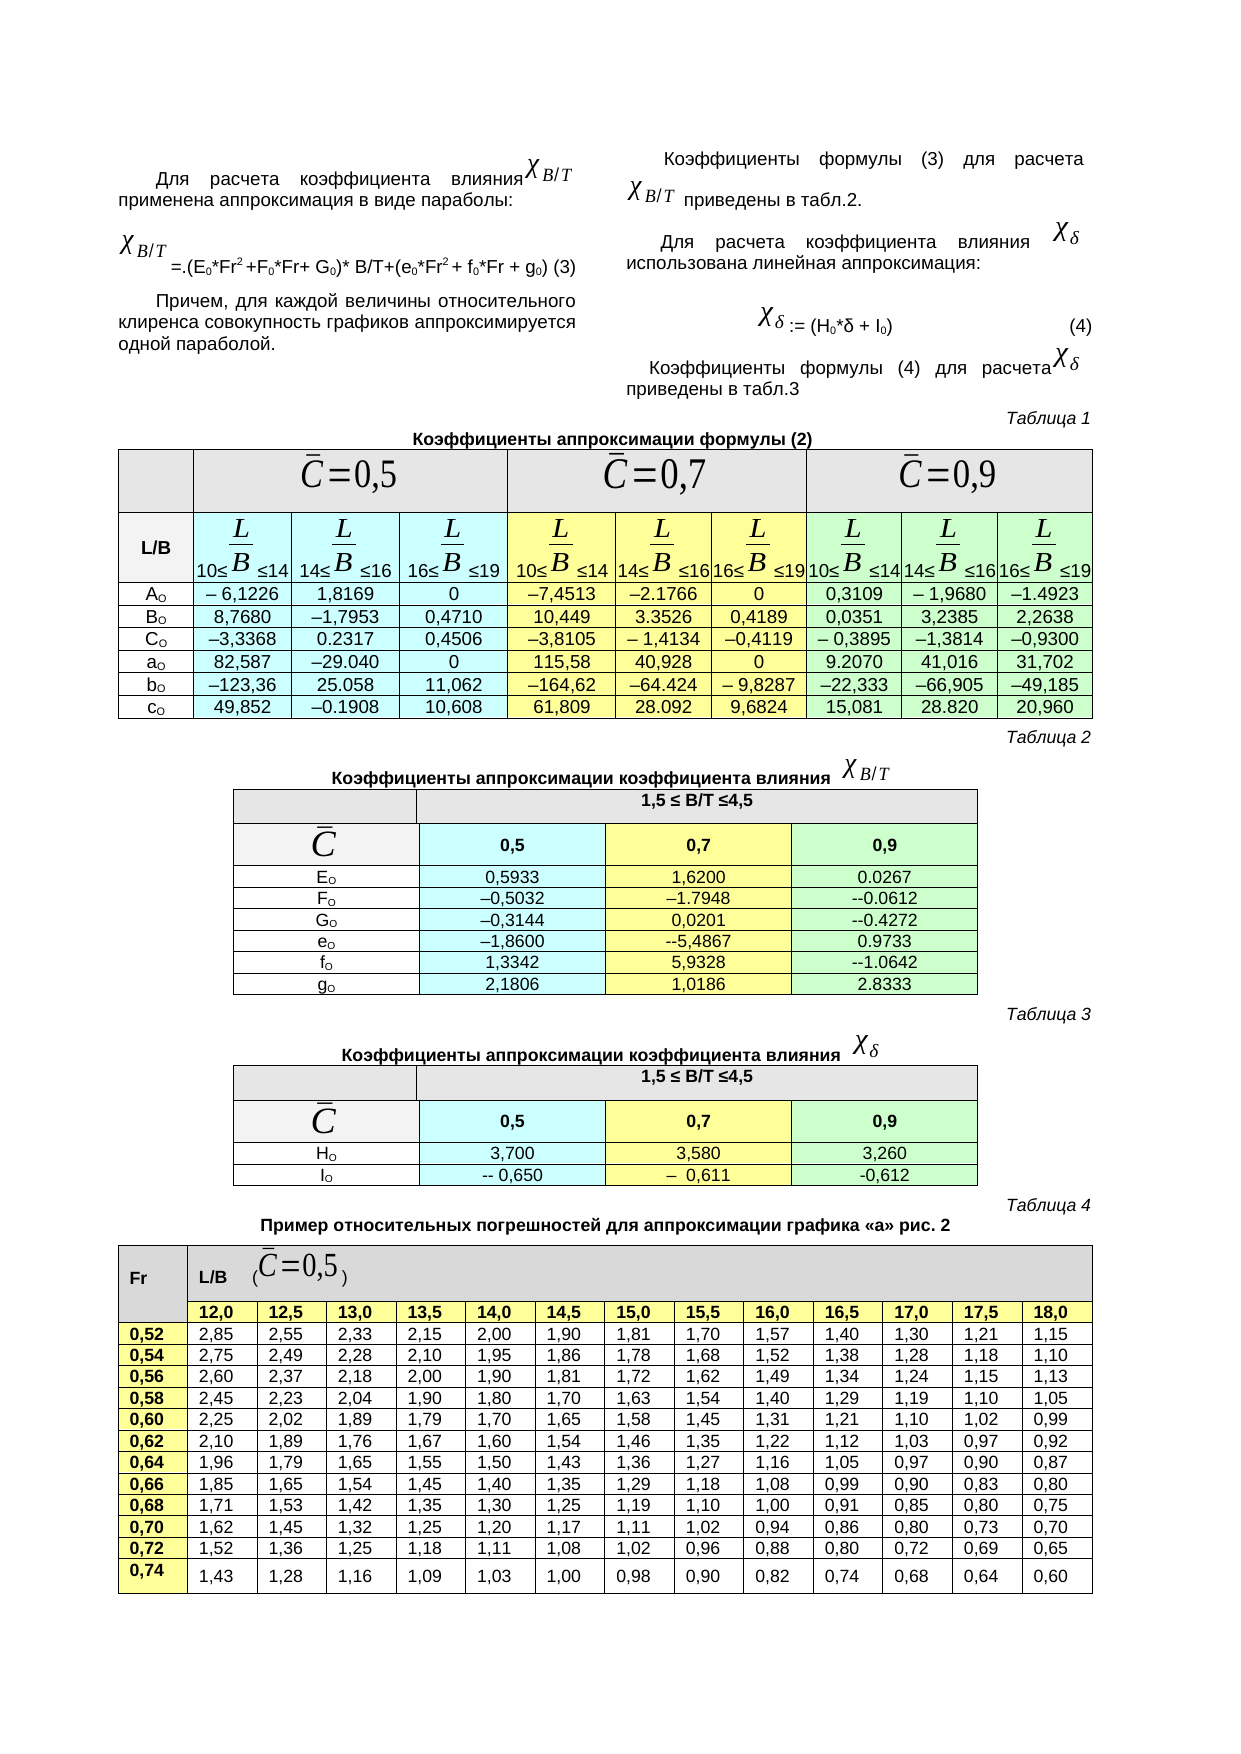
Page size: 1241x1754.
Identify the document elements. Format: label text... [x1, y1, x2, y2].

table_header L/B () [188, 1246, 1092, 1301]
table_cell 0,83 [953, 1474, 1022, 1494]
table_cell 0,68 [119, 1495, 187, 1515]
table_cell 1,81 [536, 1366, 604, 1387]
table_cell 0,70 [119, 1516, 187, 1537]
table_cell ВО [119, 606, 193, 627]
table_cell 1,10 [1023, 1345, 1092, 1365]
table_cell 0,70 [1023, 1516, 1092, 1537]
table_cell 0,99 [1023, 1409, 1092, 1429]
table_cell 1,55 [397, 1452, 465, 1472]
table_cell 1,85 [188, 1474, 257, 1494]
table_cell 0,62 [119, 1431, 187, 1451]
table_cell 1,15 [953, 1366, 1022, 1387]
table_cell 0,82 [744, 1559, 813, 1593]
table_cell 14≤≤16 [616, 513, 711, 582]
table_cell 1,35 [675, 1431, 743, 1451]
table_cell 1,16 [744, 1452, 813, 1472]
table_cell 0,97 [883, 1452, 952, 1472]
table_cell 1,81 [605, 1323, 674, 1344]
text Пример относительных погрешностей для аппроксимации графика «а» рис. 2 [118, 1215, 1092, 1235]
table_cell 2,00 [397, 1366, 465, 1387]
text Таблица 1 [118, 408, 1092, 428]
table_cell 13,5 [397, 1302, 465, 1322]
table_cell 1,02 [675, 1516, 743, 1537]
table_cell 1,34 [814, 1366, 882, 1387]
table_cell 16≤≤19 [712, 513, 806, 582]
table_cell 61,809 [508, 696, 615, 717]
table_cell 9,6824 [712, 696, 806, 717]
table_cell ‒ 1,4134 [616, 628, 711, 650]
table_cell 1,21 [814, 1409, 882, 1429]
table_cell 0,98 [605, 1559, 674, 1593]
table_cell 1,05 [1023, 1388, 1092, 1408]
table_header 1,5 ≤ B/T ≤4,5 [417, 790, 977, 823]
table_cell 1,68 [675, 1345, 743, 1365]
table_cell 1,3342 [420, 952, 605, 973]
text Таблица 4 [118, 1194, 1092, 1215]
table_cell bО [119, 673, 193, 695]
table_cell 0,7 [606, 1101, 791, 1142]
table_cell 1,90 [397, 1388, 465, 1408]
table_cell 0,96 [675, 1538, 743, 1558]
table_cell 3,2385 [902, 606, 997, 627]
table_cell 1,43 [188, 1559, 257, 1593]
table_cell 8,7680 [194, 606, 291, 627]
table_cell L/B [119, 513, 193, 582]
table_cell 10≤≤14 [194, 513, 291, 582]
table_cell 1,08 [744, 1474, 813, 1494]
table_cell 1,45 [675, 1409, 743, 1429]
table_header 1,5 ≤ B/T ≤4,5 [417, 1066, 977, 1100]
table_cell 2,2638 [998, 606, 1092, 627]
table_cell 0,0351 [807, 606, 901, 627]
table_cell 1,95 [466, 1345, 535, 1365]
table_cell 1,58 [605, 1409, 674, 1429]
table_cell 2,55 [258, 1323, 326, 1344]
table_cell 3,580 [606, 1143, 791, 1163]
table_cell ‒ 6,1226 [194, 583, 291, 604]
text Коэффициенты аппроксимации формулы (2) [118, 428, 1084, 449]
table_cell 2,33 [327, 1323, 396, 1344]
table_cell 1,11 [466, 1538, 535, 1558]
table_cell ‒0,4119 [712, 628, 806, 650]
table_cell 41,016 [902, 651, 997, 672]
table_cell 1,63 [605, 1388, 674, 1408]
table_cell 1,52 [188, 1538, 257, 1558]
table_cell ‒0,3144 [420, 909, 605, 930]
text Коэффициенты формулы (3) для расчета приведены в табл.2. [626, 148, 1084, 211]
table_cell cО [119, 696, 193, 717]
table_cell [234, 824, 419, 865]
table_cell 0,52 [119, 1323, 187, 1344]
table_cell 0,5 [420, 824, 605, 865]
table_cell АО [119, 583, 193, 604]
table_cell 1,32 [327, 1516, 396, 1537]
table_cell EО [234, 866, 419, 887]
table_cell ‒1.4923 [998, 583, 1092, 604]
table_cell 0,92 [1023, 1431, 1092, 1451]
table_cell --0.4272 [792, 909, 977, 930]
table_cell 1,22 [744, 1431, 813, 1451]
table_cell 1,89 [327, 1409, 396, 1429]
table_header [807, 450, 1092, 512]
table_cell 15,5 [675, 1302, 743, 1322]
table_cell 28.092 [616, 696, 711, 717]
table_cell 1,00 [536, 1559, 604, 1593]
table_cell 31,702 [998, 651, 1092, 672]
table_cell 1,43 [536, 1452, 604, 1472]
table_cell 0,64 [119, 1452, 187, 1472]
table_cell 0.2317 [292, 628, 399, 650]
table_cell 1,18 [953, 1345, 1022, 1365]
table_cell 0,74 [119, 1559, 187, 1593]
table_cell 1,40 [466, 1474, 535, 1494]
table_cell 1,10 [953, 1388, 1022, 1408]
table_cell 0,91 [814, 1495, 882, 1515]
table_cell 16,0 [744, 1302, 813, 1322]
table_cell GО [234, 909, 419, 930]
table_cell 0,4710 [400, 606, 507, 627]
table_cell 0,0201 [606, 909, 791, 930]
table_cell 1,62 [188, 1516, 257, 1537]
table_cell 2,18 [327, 1366, 396, 1387]
text Коэффициенты аппроксимации коэффициента влияния [118, 747, 1084, 788]
table_cell 1,86 [536, 1345, 604, 1365]
table_cell 0,80 [814, 1538, 882, 1558]
table_cell 1,29 [605, 1474, 674, 1494]
table_cell 1,70 [675, 1323, 743, 1344]
table_cell ‒ 0,611 [606, 1165, 791, 1185]
table_cell 2.8333 [792, 974, 977, 994]
table_cell 0,5 [420, 1101, 605, 1142]
table_cell 1,02 [953, 1409, 1022, 1429]
table_cell 1,79 [258, 1452, 326, 1472]
table_cell 1,30 [466, 1495, 535, 1515]
table_cell 1,27 [675, 1452, 743, 1472]
table_cell 18,0 [1023, 1302, 1092, 1322]
text Для расчета коэффициента влияния использована линейная аппроксимация: [626, 211, 1084, 274]
table_cell 1,62 [675, 1366, 743, 1387]
table_cell 0.9733 [792, 931, 977, 951]
table_cell 49,852 [194, 696, 291, 717]
table_cell 0 [712, 651, 806, 672]
table_cell 1,70 [536, 1388, 604, 1408]
table_cell 10≤≤14 [508, 513, 615, 582]
table_cell eО [234, 931, 419, 951]
table_cell 3.3526 [616, 606, 711, 627]
table_cell 1,12 [814, 1431, 882, 1451]
table_cell 1,18 [397, 1538, 465, 1558]
text Для расчета коэффициента влиянияприменена аппроксимация в виде параболы: [118, 148, 576, 211]
table_cell 1,79 [397, 1409, 465, 1429]
table_cell 3,700 [420, 1143, 605, 1163]
table_cell 1,10 [883, 1409, 952, 1429]
table_cell ‒1,3814 [902, 628, 997, 650]
table_cell 28.820 [902, 696, 997, 717]
table_cell 0,75 [1023, 1495, 1092, 1515]
table_cell 2,25 [188, 1409, 257, 1429]
table_cell 0,90 [953, 1452, 1022, 1472]
table_cell 1,90 [536, 1323, 604, 1344]
text := (H0*δ + I0) (4) [626, 295, 1092, 337]
table_cell СО [119, 628, 193, 650]
table_cell 1,19 [605, 1495, 674, 1515]
table_cell 1,52 [744, 1345, 813, 1365]
table_cell 0,74 [814, 1559, 882, 1593]
table_cell 0,66 [119, 1474, 187, 1494]
table_cell 0 [400, 651, 507, 672]
table_cell 2,00 [466, 1323, 535, 1344]
table_cell ‒1,8600 [420, 931, 605, 951]
table_cell 1,76 [327, 1431, 396, 1451]
table_cell 1,03 [466, 1559, 535, 1593]
table_cell 2,75 [188, 1345, 257, 1365]
table_cell 1,65 [258, 1474, 326, 1494]
table_cell 1,60 [466, 1431, 535, 1451]
table_cell 0,97 [953, 1431, 1022, 1451]
table_cell 1,53 [258, 1495, 326, 1515]
text =.(E0*Fr2 +F0*Fr+ G0)* B/T+(e0*Fr2 + f0*Fr + g0) (3) [118, 223, 585, 277]
table_cell 1,29 [814, 1388, 882, 1408]
table_cell 1,30 [883, 1323, 952, 1344]
table_cell 2,23 [258, 1388, 326, 1408]
table_cell 1,09 [397, 1559, 465, 1593]
table_cell 17,5 [953, 1302, 1022, 1322]
table_cell 0,94 [744, 1516, 813, 1537]
table_cell 1,00 [744, 1495, 813, 1515]
table_cell ‒0,9300 [998, 628, 1092, 650]
table_cell ‒1.7948 [606, 888, 791, 908]
table_cell fО [234, 952, 419, 973]
table_cell 14≤≤16 [292, 513, 399, 582]
table_cell 2,49 [258, 1345, 326, 1365]
table_cell 2,02 [258, 1409, 326, 1429]
table_cell 1,54 [536, 1431, 604, 1451]
table_cell 5,9328 [606, 952, 791, 973]
table_cell 0,80 [883, 1516, 952, 1537]
table_cell 1,80 [466, 1388, 535, 1408]
table_cell 16,5 [814, 1302, 882, 1322]
table_cell 0,72 [883, 1538, 952, 1558]
table_cell 1,19 [883, 1388, 952, 1408]
table_cell 1,15 [1023, 1323, 1092, 1344]
table_cell ‒123,36 [194, 673, 291, 695]
table_cell 1,96 [188, 1452, 257, 1472]
table_cell 0.0267 [792, 866, 977, 887]
table_cell 0,9 [792, 1101, 977, 1142]
table_header [508, 450, 806, 512]
table_cell 10,608 [400, 696, 507, 717]
table_cell 1,36 [605, 1452, 674, 1472]
table_cell 2,15 [397, 1323, 465, 1344]
text Таблица 3 [118, 1003, 1092, 1024]
table_cell 16≤≤19 [400, 513, 507, 582]
table_cell ‒64.424 [616, 673, 711, 695]
table_cell 0,4506 [400, 628, 507, 650]
table_cell 1,11 [605, 1516, 674, 1537]
table_cell 10,449 [508, 606, 615, 627]
table_cell 14,5 [536, 1302, 604, 1322]
table_cell 0,4189 [712, 606, 806, 627]
table_cell 1,70 [466, 1409, 535, 1429]
table_cell 13,0 [327, 1302, 396, 1322]
table_cell HО [234, 1143, 419, 1163]
table_cell 115,58 [508, 651, 615, 672]
table_cell 0,85 [883, 1495, 952, 1515]
table_cell 1,46 [605, 1431, 674, 1451]
table_cell 0 [712, 583, 806, 604]
table_cell 17,0 [883, 1302, 952, 1322]
table_cell 0,3109 [807, 583, 901, 604]
table_cell [234, 1101, 419, 1142]
table_cell 1,17 [536, 1516, 604, 1537]
table_cell 1,49 [744, 1366, 813, 1387]
table_cell FО [234, 888, 419, 908]
table_cell 1,28 [883, 1345, 952, 1365]
table_cell 1,25 [327, 1538, 396, 1558]
table_cell 0,54 [119, 1345, 187, 1365]
table_cell ‒ 9,8287 [712, 673, 806, 695]
table_header [194, 450, 507, 512]
table_cell -0,612 [792, 1165, 977, 1185]
table_cell 15,081 [807, 696, 901, 717]
table_cell 40,928 [616, 651, 711, 672]
table_cell --0.0612 [792, 888, 977, 908]
table_cell 0,90 [883, 1474, 952, 1494]
table_header [119, 450, 193, 512]
table_cell 14≤≤16 [902, 513, 997, 582]
table_cell 1,02 [605, 1538, 674, 1558]
table_cell 1,0186 [606, 974, 791, 994]
table_cell 82,587 [194, 651, 291, 672]
table_cell 1,67 [397, 1431, 465, 1451]
table_cell 1,05 [814, 1452, 882, 1472]
table_cell gО [234, 974, 419, 994]
table_cell ‒0,5032 [420, 888, 605, 908]
table_cell ‒3,3368 [194, 628, 291, 650]
table_cell 1,13 [1023, 1366, 1092, 1387]
table_cell 1,31 [744, 1409, 813, 1429]
table_cell ‒66,905 [902, 673, 997, 695]
table_cell ‒29.040 [292, 651, 399, 672]
table_cell 1,40 [814, 1323, 882, 1344]
table_header [234, 790, 416, 823]
table_cell 25.058 [292, 673, 399, 695]
table_cell 0,86 [814, 1516, 882, 1537]
table_cell ‒3,8105 [508, 628, 615, 650]
table_cell 0,87 [1023, 1452, 1092, 1472]
table_cell 1,50 [466, 1452, 535, 1472]
table_cell ‒7,4513 [508, 583, 615, 604]
table_cell 2,60 [188, 1366, 257, 1387]
table_cell 1,89 [258, 1431, 326, 1451]
table_cell 0,65 [1023, 1538, 1092, 1558]
table_header Fr [119, 1246, 187, 1322]
table_cell IО [234, 1165, 419, 1185]
table_cell 1,90 [466, 1366, 535, 1387]
table_cell 1,40 [744, 1388, 813, 1408]
table_cell 0,88 [744, 1538, 813, 1558]
table_cell 0,7 [606, 824, 791, 865]
table_cell 1,45 [397, 1474, 465, 1494]
table_cell 0,58 [119, 1388, 187, 1408]
table_cell 0,72 [119, 1538, 187, 1558]
table_cell --5,4867 [606, 931, 791, 951]
table_cell 1,6200 [606, 866, 791, 887]
table_cell ‒22,333 [807, 673, 901, 695]
table_cell ‒0.1908 [292, 696, 399, 717]
table_cell 0,80 [1023, 1474, 1092, 1494]
table_cell 1,38 [814, 1345, 882, 1365]
table_cell 1,35 [397, 1495, 465, 1515]
table_cell 1,28 [258, 1559, 326, 1593]
table_cell 1,21 [953, 1323, 1022, 1344]
table_cell 0,9 [792, 824, 977, 865]
table_cell 0,69 [953, 1538, 1022, 1558]
table_cell 1,08 [536, 1538, 604, 1558]
table_cell 1,16 [327, 1559, 396, 1593]
table_cell 0,73 [953, 1516, 1022, 1537]
table_cell 1,10 [675, 1495, 743, 1515]
table_cell 0,99 [814, 1474, 882, 1494]
table_cell 1,36 [258, 1538, 326, 1558]
table_cell 1,65 [536, 1409, 604, 1429]
table_cell 0,68 [883, 1559, 952, 1593]
table_cell 2,10 [188, 1431, 257, 1451]
table_cell 0,60 [119, 1409, 187, 1429]
table_cell 1,20 [466, 1516, 535, 1537]
table_cell 2,1806 [420, 974, 605, 994]
table_cell 2,85 [188, 1323, 257, 1344]
table_cell aО [119, 651, 193, 672]
table_cell 1,18 [675, 1474, 743, 1494]
table_cell 1,25 [536, 1495, 604, 1515]
table_cell 20,960 [998, 696, 1092, 717]
table_cell 1,42 [327, 1495, 396, 1515]
table_cell 10≤≤14 [807, 513, 901, 582]
table_cell 1,54 [675, 1388, 743, 1408]
table_cell 1,54 [327, 1474, 396, 1494]
table_cell 12,0 [188, 1302, 257, 1322]
table_cell 1,65 [327, 1452, 396, 1472]
table_cell 0,64 [953, 1559, 1022, 1593]
table_cell 1,71 [188, 1495, 257, 1515]
table_cell 0 [400, 583, 507, 604]
table_cell 1,57 [744, 1323, 813, 1344]
text Коэффициенты аппроксимации коэффициента влияния [118, 1024, 1084, 1065]
table_cell 0,56 [119, 1366, 187, 1387]
table_cell -- 0,650 [420, 1165, 605, 1185]
table_cell 2,28 [327, 1345, 396, 1365]
table_cell 0,5933 [420, 866, 605, 887]
table_cell 12,5 [258, 1302, 326, 1322]
table_cell 1,78 [605, 1345, 674, 1365]
table_header [234, 1066, 416, 1100]
table_cell ‒ 0,3895 [807, 628, 901, 650]
table_cell 1,8169 [292, 583, 399, 604]
table_cell ‒ 1,9680 [902, 583, 997, 604]
table_cell 1,03 [883, 1431, 952, 1451]
table_cell --1.0642 [792, 952, 977, 973]
table_cell 11,062 [400, 673, 507, 695]
table_cell 2,10 [397, 1345, 465, 1365]
table_cell 2,04 [327, 1388, 396, 1408]
table_cell ‒2.1766 [616, 583, 711, 604]
table_cell 1,24 [883, 1366, 952, 1387]
table_cell 9.2070 [807, 651, 901, 672]
table_cell 0,90 [675, 1559, 743, 1593]
table_cell ‒1,7953 [292, 606, 399, 627]
table_cell 0,80 [953, 1495, 1022, 1515]
table_cell 2,45 [188, 1388, 257, 1408]
table_cell 1,35 [536, 1474, 604, 1494]
table_cell ‒164,62 [508, 673, 615, 695]
table_cell 3,260 [792, 1143, 977, 1163]
text Таблица 2 [118, 727, 1092, 747]
table_cell 1,25 [397, 1516, 465, 1537]
text Причем, для каждой величины относительного клиренса совокупность графиков аппроксимируется одной параболой. [118, 290, 576, 354]
table_cell 1,45 [258, 1516, 326, 1537]
table_cell 15,0 [605, 1302, 674, 1322]
table_cell 1,72 [605, 1366, 674, 1387]
table_cell 2,37 [258, 1366, 326, 1387]
table_cell 0,60 [1023, 1559, 1092, 1593]
table_cell ‒49,185 [998, 673, 1092, 695]
table_cell 14,0 [466, 1302, 535, 1322]
text Коэффициенты формулы (4) для расчета приведены в табл.3 [626, 337, 1084, 400]
table_cell 16≤≤19 [998, 513, 1092, 582]
